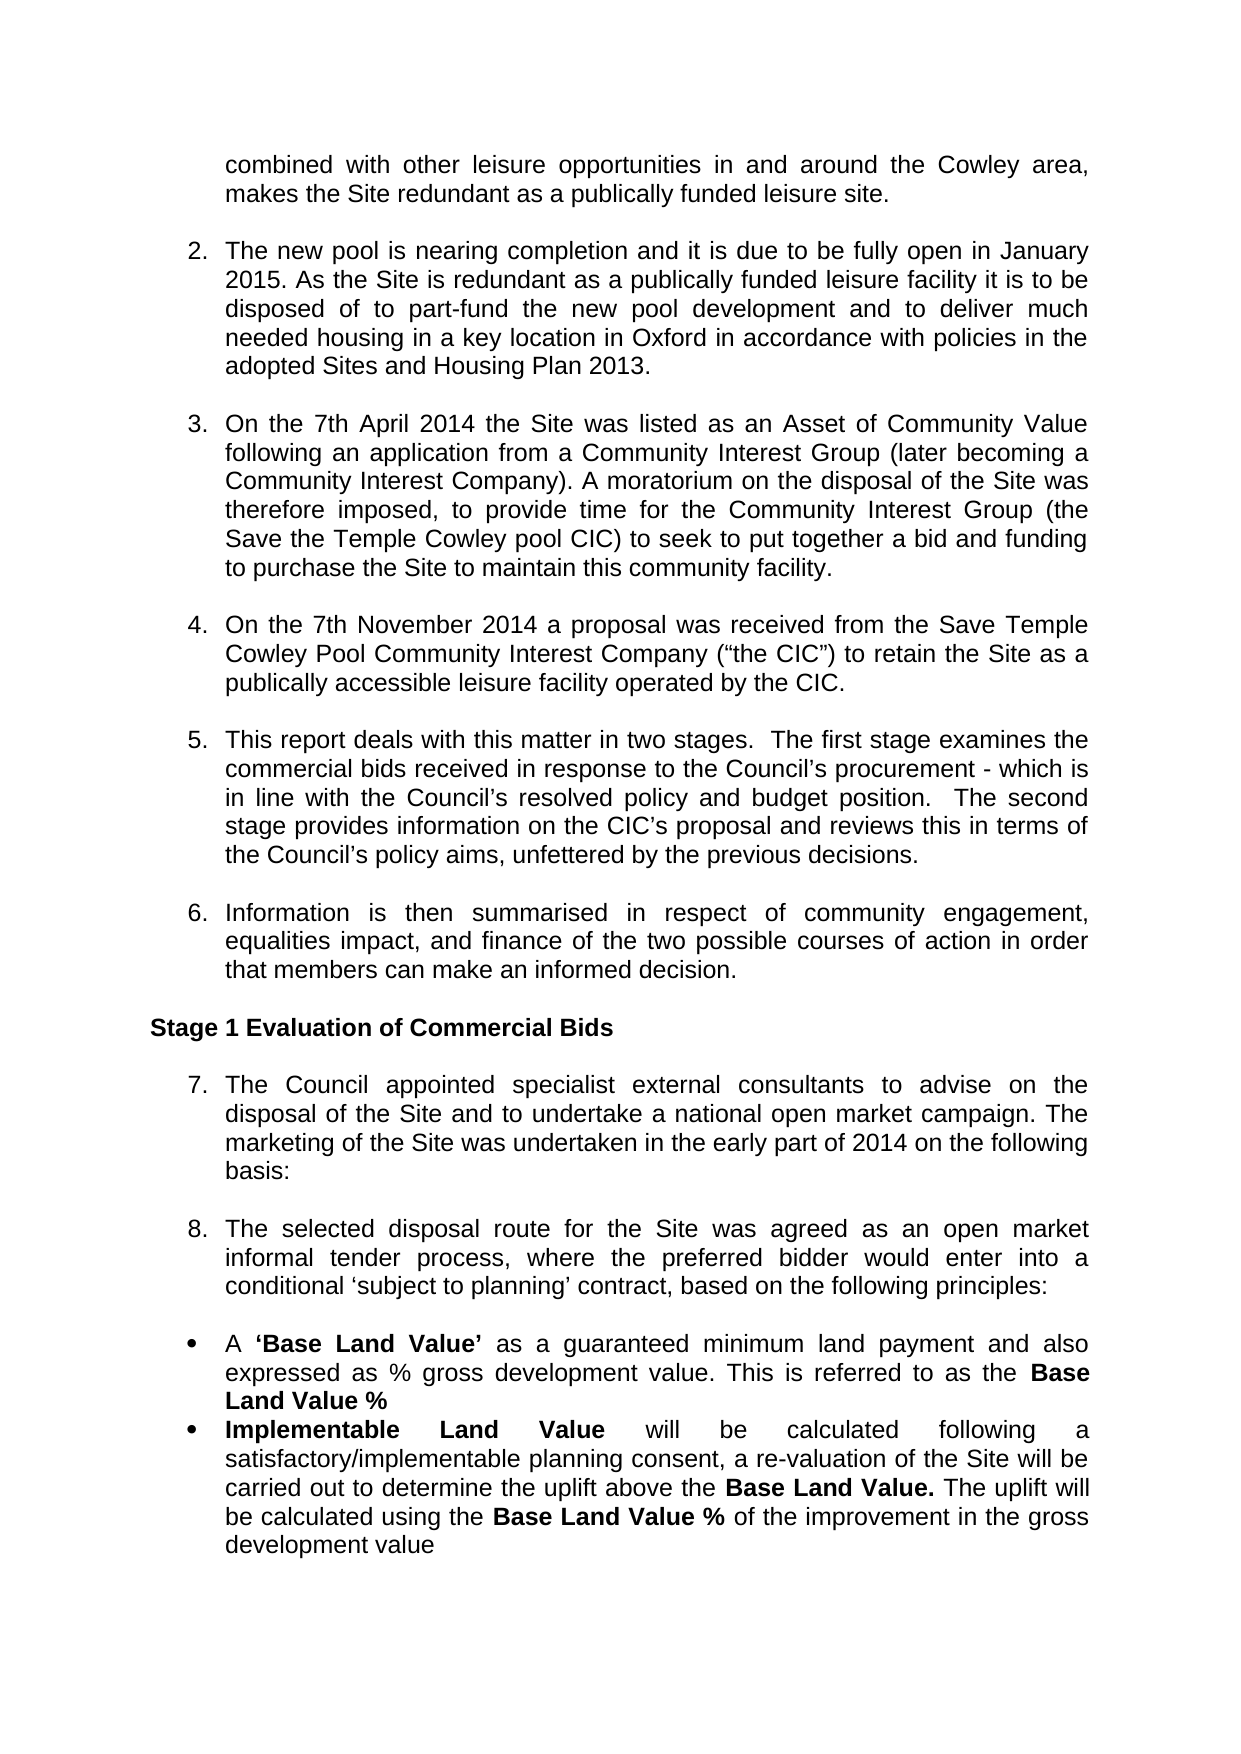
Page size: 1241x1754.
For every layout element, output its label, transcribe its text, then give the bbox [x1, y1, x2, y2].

list The Council appointed specialist external consultants to advise on the disposal of the Site and to undertake a national open market campaign. The marketing of the Site was undertaken in the early part of 2014 on the following basis: [187, 1070, 1090, 1185]
text Stage 1 Evaluation of Commercial Bids [150, 1012, 1090, 1041]
list A ‘Base Land Value’ as a guaranteed minimum land payment and also expressed as % gross development value. This is referred to as the Base Land Value % [187, 1329, 1090, 1415]
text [225, 150, 1090, 207]
list The new pool is nearing completion and it is due to be fully open in January 2015. As the Site is redundant as a publically funded leisure facility it is to be disposed of to part-fund the new pool development and to deliver much needed housing in a key location in Oxford in accordance with policies in the adopted Sites and Housing Plan 2013. [187, 236, 1090, 380]
list On the 7th April 2014 the Site was listed as an Asset of Community Value following an application from a Community Interest Group (later becoming a Community Interest Company). A moratorium on the disposal of the Site was therefore imposed, to provide time for the Community Interest Group (the Save the Temple Cowley pool CIC) to seek to put together a bid and funding to purchase the Site to maintain this community facility. [187, 409, 1090, 581]
list Implementable Land Value will be calculated following a satisfactory/implementable planning consent, a re-valuation of the Site will be carried out to determine the uplift above the Base Land Value. The uplift will be calculated using the Base Land Value % of the improvement in the gross development value [187, 1415, 1090, 1559]
list This report deals with this matter in two stages. The first stage examines the commercial bids received in response to the Council’s procurement - which is in line with the Council’s resolved policy and budget position. The second stage provides information on the CIC’s proposal and reviews this in terms of the Council’s policy aims, unfettered by the previous decisions. [187, 725, 1090, 869]
list The selected disposal route for the Site was agreed as an open market informal tender process, where the preferred bidder would enter into a conditional ‘subject to planning’ contract, based on the following principles: [187, 1214, 1090, 1300]
list On the 7th November 2014 a proposal was received from the Save Temple Cowley Pool Community Interest Company (“the CIC”) to retain the Site as a publically accessible leisure facility operated by the CIC. [187, 610, 1090, 696]
list Information is then summarised in respect of community engagement, equalities impact, and finance of the two possible courses of action in order that members can make an informed decision. [187, 897, 1090, 984]
